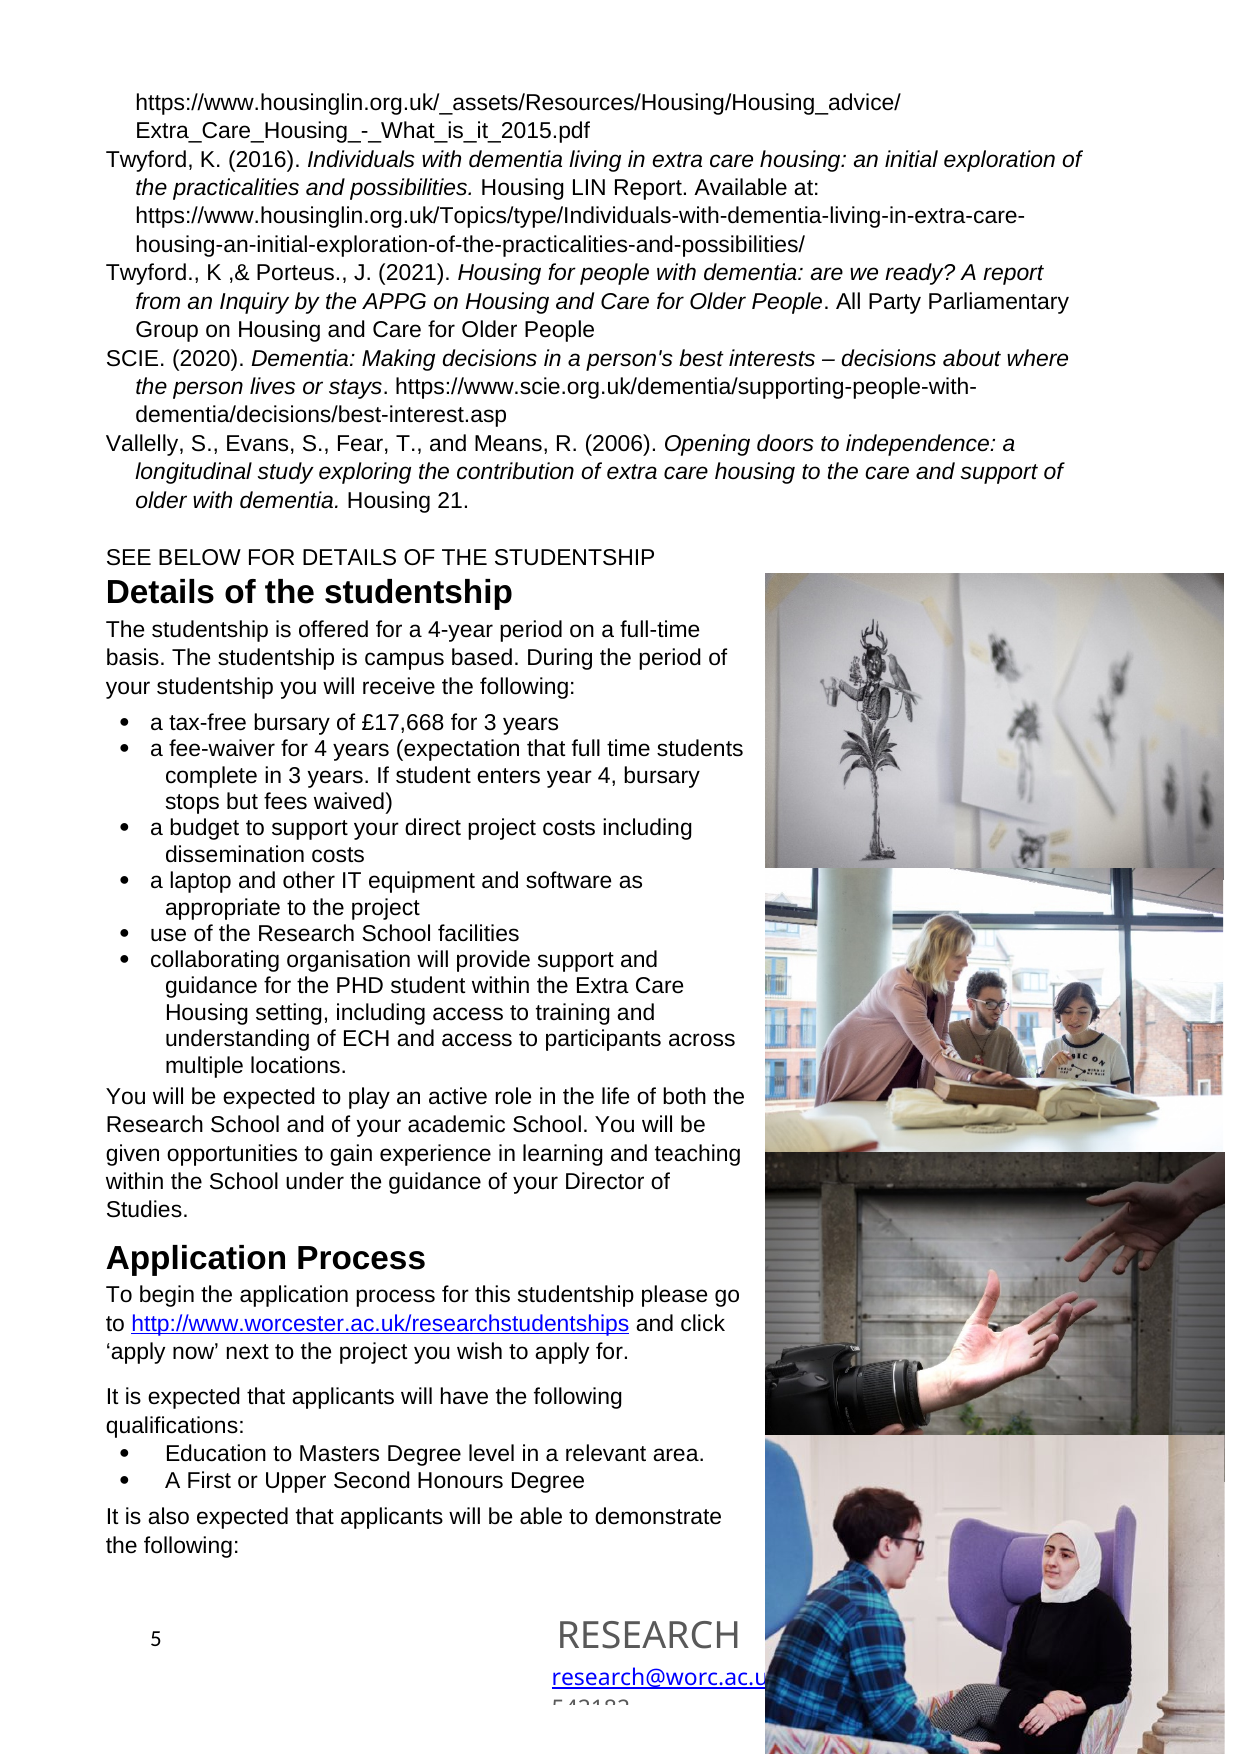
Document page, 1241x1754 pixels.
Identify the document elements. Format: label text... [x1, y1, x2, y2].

text It is also expected that applicants will be able to demonstrate the following: [106, 1503, 765, 1558]
list collaborating organisation will provide support and guidance for the PHD student within the Extra Care Housing setting, including access to training and understanding of ECH and access to participants across multiple locations. [120, 946, 765, 1078]
list Education to Masters Degree level in a relevant area. [120, 1440, 765, 1467]
text It is expected that applicants will have the following qualifications: [106, 1383, 765, 1438]
text Twyford, K. (2016). Individuals with dementia living in extra care housing: an initial exploration of the practicalities and possibilities. Housing LIN Report. Available at: https://www.housinglin.org.uk/Topics/type/Individuals-with-dementia-living-in-extra-care-housing-an-initial-exploration-of-the-practicalities-and-possibilities/ [106, 146, 1090, 257]
subtitle Details of the studentship [106, 572, 1084, 611]
list A First or Upper Second Honours Degree [120, 1467, 765, 1493]
list a budget to support your direct project costs including dissemination costs [120, 814, 765, 867]
text Twyford., K ,& Porteus., J. (2021). Housing for people with dementia: are we ready? A report from an Inquiry by the APPG on Housing and Care for Older People. All Party Parliamentary Group on Housing and Care for Older People [106, 259, 1090, 342]
picture [765, 573, 1225, 1754]
subtitle Application Process [106, 1238, 765, 1276]
text To begin the application process for this studentship please go to http://www.worcester.ac.uk/researchstudentships and click ‘apply now’ next to the project you wish to apply for. [106, 1281, 765, 1364]
text The studentship is offered for a 4-year period on a full-time basis. The studentship is campus based. During the period of your studentship you will receive the following: [106, 616, 765, 699]
list a tax-free bursary of £17,668 for 3 years [120, 709, 765, 735]
text Vallelly, S., Evans, S., Fear, T., and Means, R. (2006). Opening doors to independence: a longitudinal study exploring the contribution of extra care housing to the care and support of older with dementia. Housing 21. [106, 430, 1090, 513]
text SEE BELOW FOR DETAILS OF THE STUDENTSHIP [106, 544, 1090, 570]
text SCIE. (2020). Dementia: Making decisions in a person's best interests – decisions about where the person lives or stays. https://www.scie.org.uk/dementia/supporting-people-with-dementia/decisions/best-interest.asp [106, 344, 1090, 428]
list use of the Research School facilities [120, 920, 765, 946]
list a laptop and other IT equipment and software as appropriate to the project [120, 867, 765, 920]
text You will be expected to play an active role in the life of both the Research School and of your academic School. You will be given opportunities to gain experience in learning and teaching within the School under the guidance of your Director of Studies. [106, 1083, 765, 1223]
list a fee-waiver for 4 years (expectation that full time students complete in 3 years. If student enters year 4, bursary stops but fees waived) [120, 735, 765, 814]
